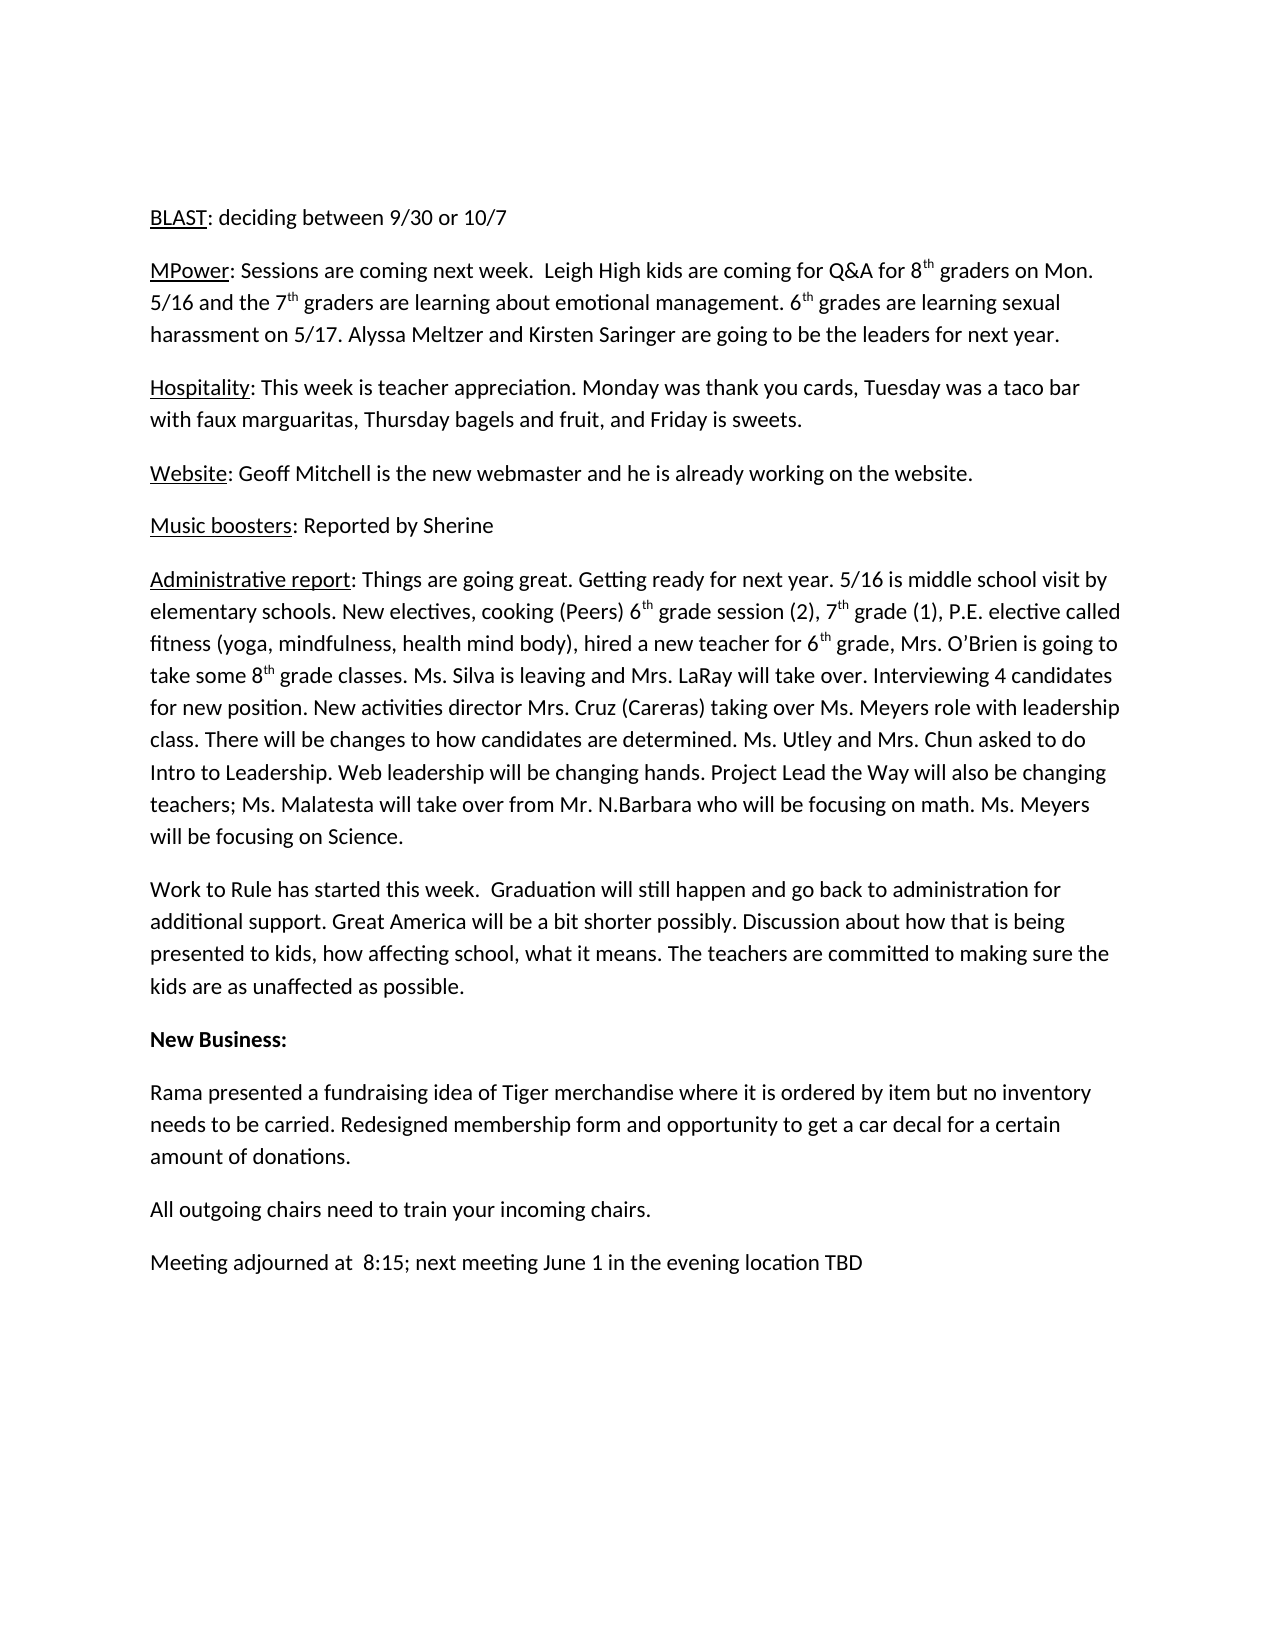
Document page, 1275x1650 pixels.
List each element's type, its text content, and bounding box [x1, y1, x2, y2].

text MPower: Sessions are coming next week. Leigh High kids are coming for Q&A for 8th graders on Mon. 5/16 and the 7th graders are learning about emotional management. 6th grades are learning sexual harassment on 5/17. Alyssa Meltzer and Kirsten Saringer are going to be the leaders for next year. [150, 256, 1125, 348]
text Music boosters: Reported by Sherine [150, 512, 1125, 540]
text Hospitality: This week is teacher appreciation. Monday was thank you cards, Tuesday was a taco bar with faux marguaritas, Thursday bagels and fruit, and Friday is sweets. [150, 373, 1125, 434]
text Website: Geoff Mitchell is the new webmaster and he is already working on the website. [150, 459, 1125, 487]
text Rama presented a fundraising idea of Tiger merchandise where it is ordered by item but no inventory needs to be carried. Redesigned membership form and opportunity to get a car decal for a certain amount of donations. [150, 1078, 1125, 1170]
text BLAST: deciding between 9/30 or 10/7 [150, 203, 1125, 231]
text New Business: [150, 1025, 1125, 1053]
text All outgoing chairs need to train your incoming chairs. [150, 1195, 1125, 1223]
text Meeting adjourned at 8:15; next meeting June 1 in the evening location TBD [150, 1248, 1125, 1276]
text Work to Rule has started this week. Graduation will still happen and go back to administration for additional support. Great America will be a bit shorter possibly. Discussion about how that is being presented to kids, how affecting school, what it means. The teachers are committed to making sure the kids are as unaffected as possible. [150, 875, 1125, 1000]
text Administrative report: Things are going great. Getting ready for next year. 5/16 is middle school visit by elementary schools. New electives, cooking (Peers) 6th grade session (2), 7th grade (1), P.E. elective called fitness (yoga, mindfulness, health mind body), hired a new teacher for 6th grade, Mrs. O’Brien is going to take some 8th grade classes. Ms. Silva is leaving and Mrs. LaRay will take over. Interviewing 4 candidates for new position. New activities director Mrs. Cruz (Careras) taking over Ms. Meyers role with leadership class. There will be changes to how candidates are determined. Ms. Utley and Mrs. Chun asked to do Intro to Leadership. Web leadership will be changing hands. Project Lead the Way will also be changing teachers; Ms. Malatesta will take over from Mr. N.Barbara who will be focusing on math. Ms. Meyers will be focusing on Science. [150, 565, 1125, 850]
